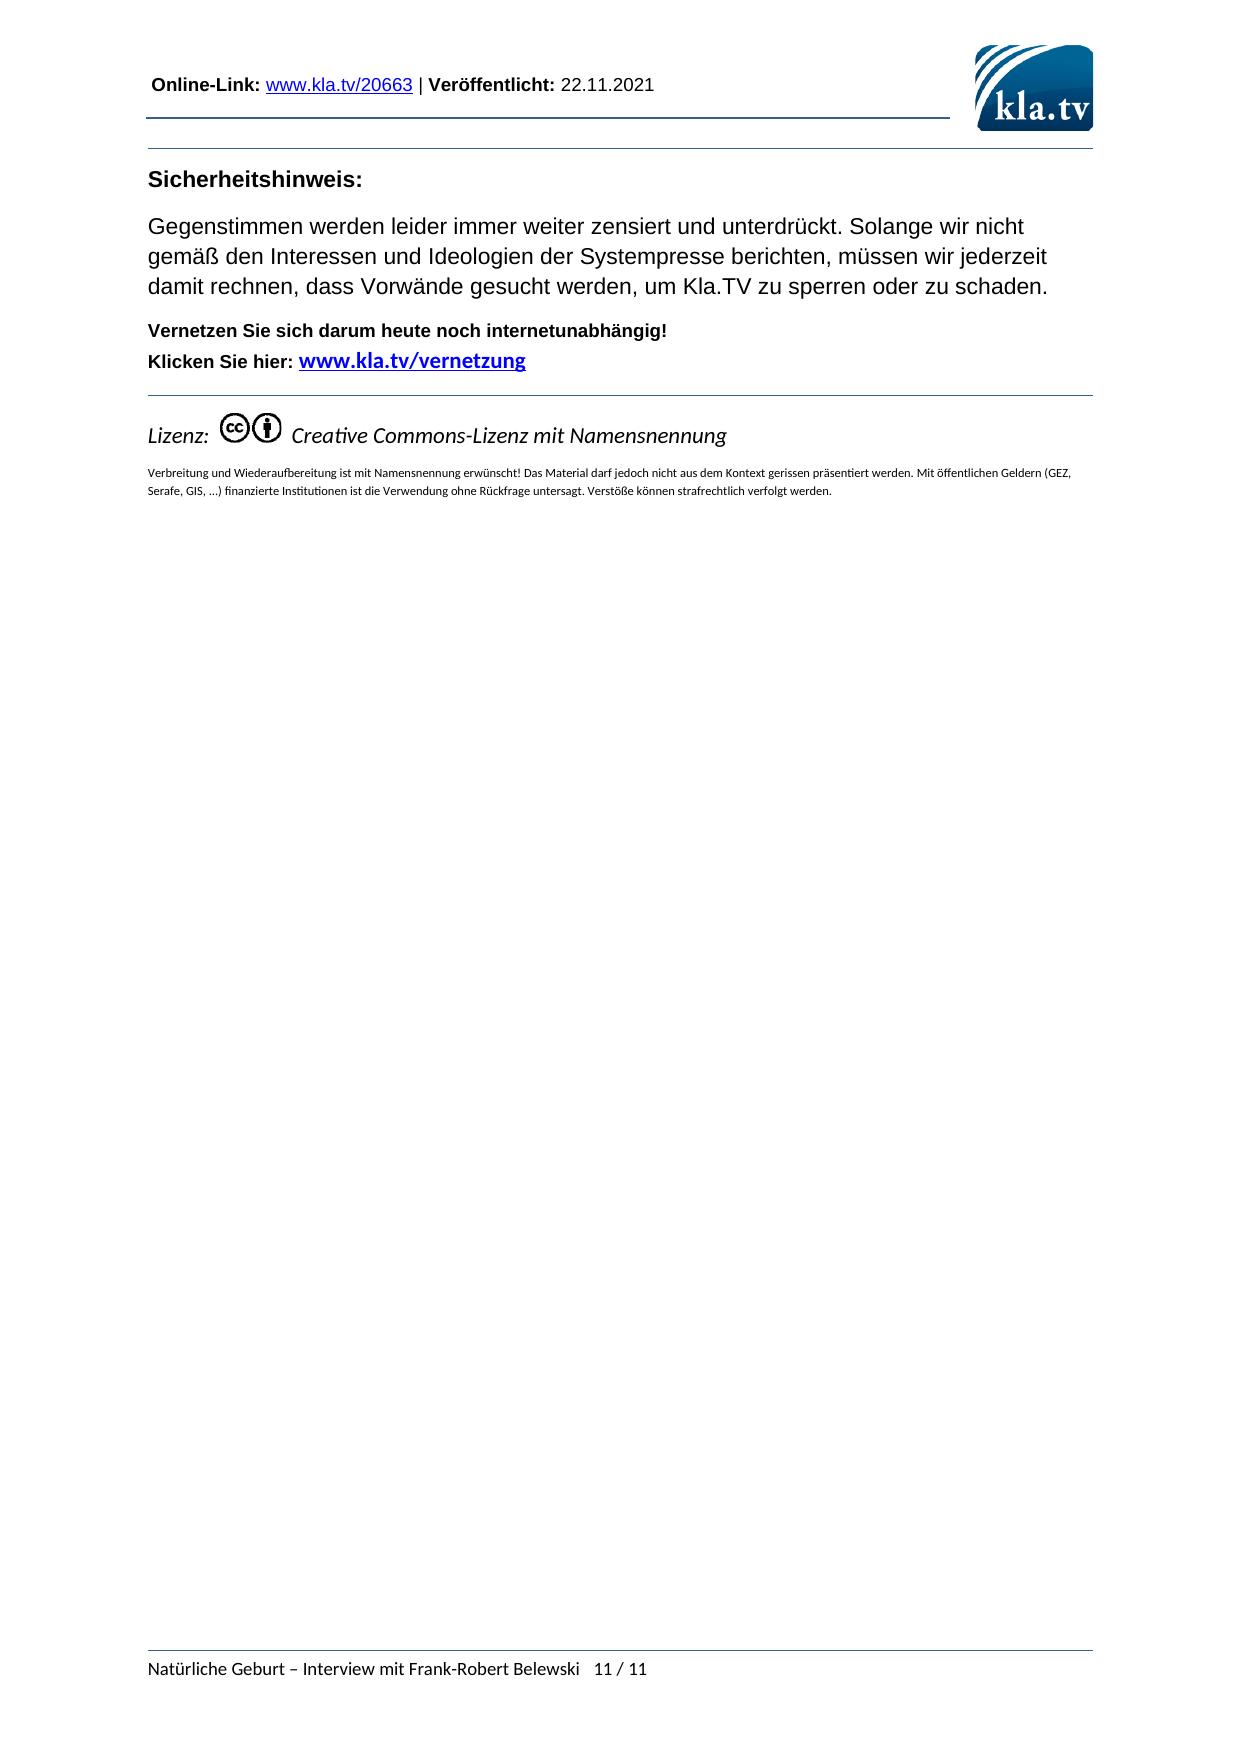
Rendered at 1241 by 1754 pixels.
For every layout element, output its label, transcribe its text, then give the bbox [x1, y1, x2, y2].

text Vernetzen Sie sich darum heute noch internetunabhängig! Klicken Sie hier: www.kla.tv/vernetzung [148, 320, 1093, 374]
text Sicherheitshinweis: [148, 149, 1093, 192]
text Lizenz: Creative Commons-Lizenz mit Namensnennung [148, 396, 1093, 449]
text Verbreitung und Wiederaufbereitung ist mit Namensnennung erwünscht! Das Material darf jedoch nicht aus dem Kontext gerissen präsentiert werden. Mit öffentlichen Geldern (GEZ, Serafe, GIS, ...) finanzierte Institutionen ist die Verwendung ohne Rückfrage untersagt. Verstöße können strafrechtlich verfolgt werden. [148, 465, 1093, 498]
text Gegenstimmen werden leider immer weiter zensiert und unterdrückt. Solange wir nicht gemäß den Interessen und Ideologien der Systempresse berichten, müssen wir jederzeit damit rechnen, dass Vorwände gesucht werden, um Kla.TV zu sperren oder zu schaden. [148, 213, 1093, 299]
